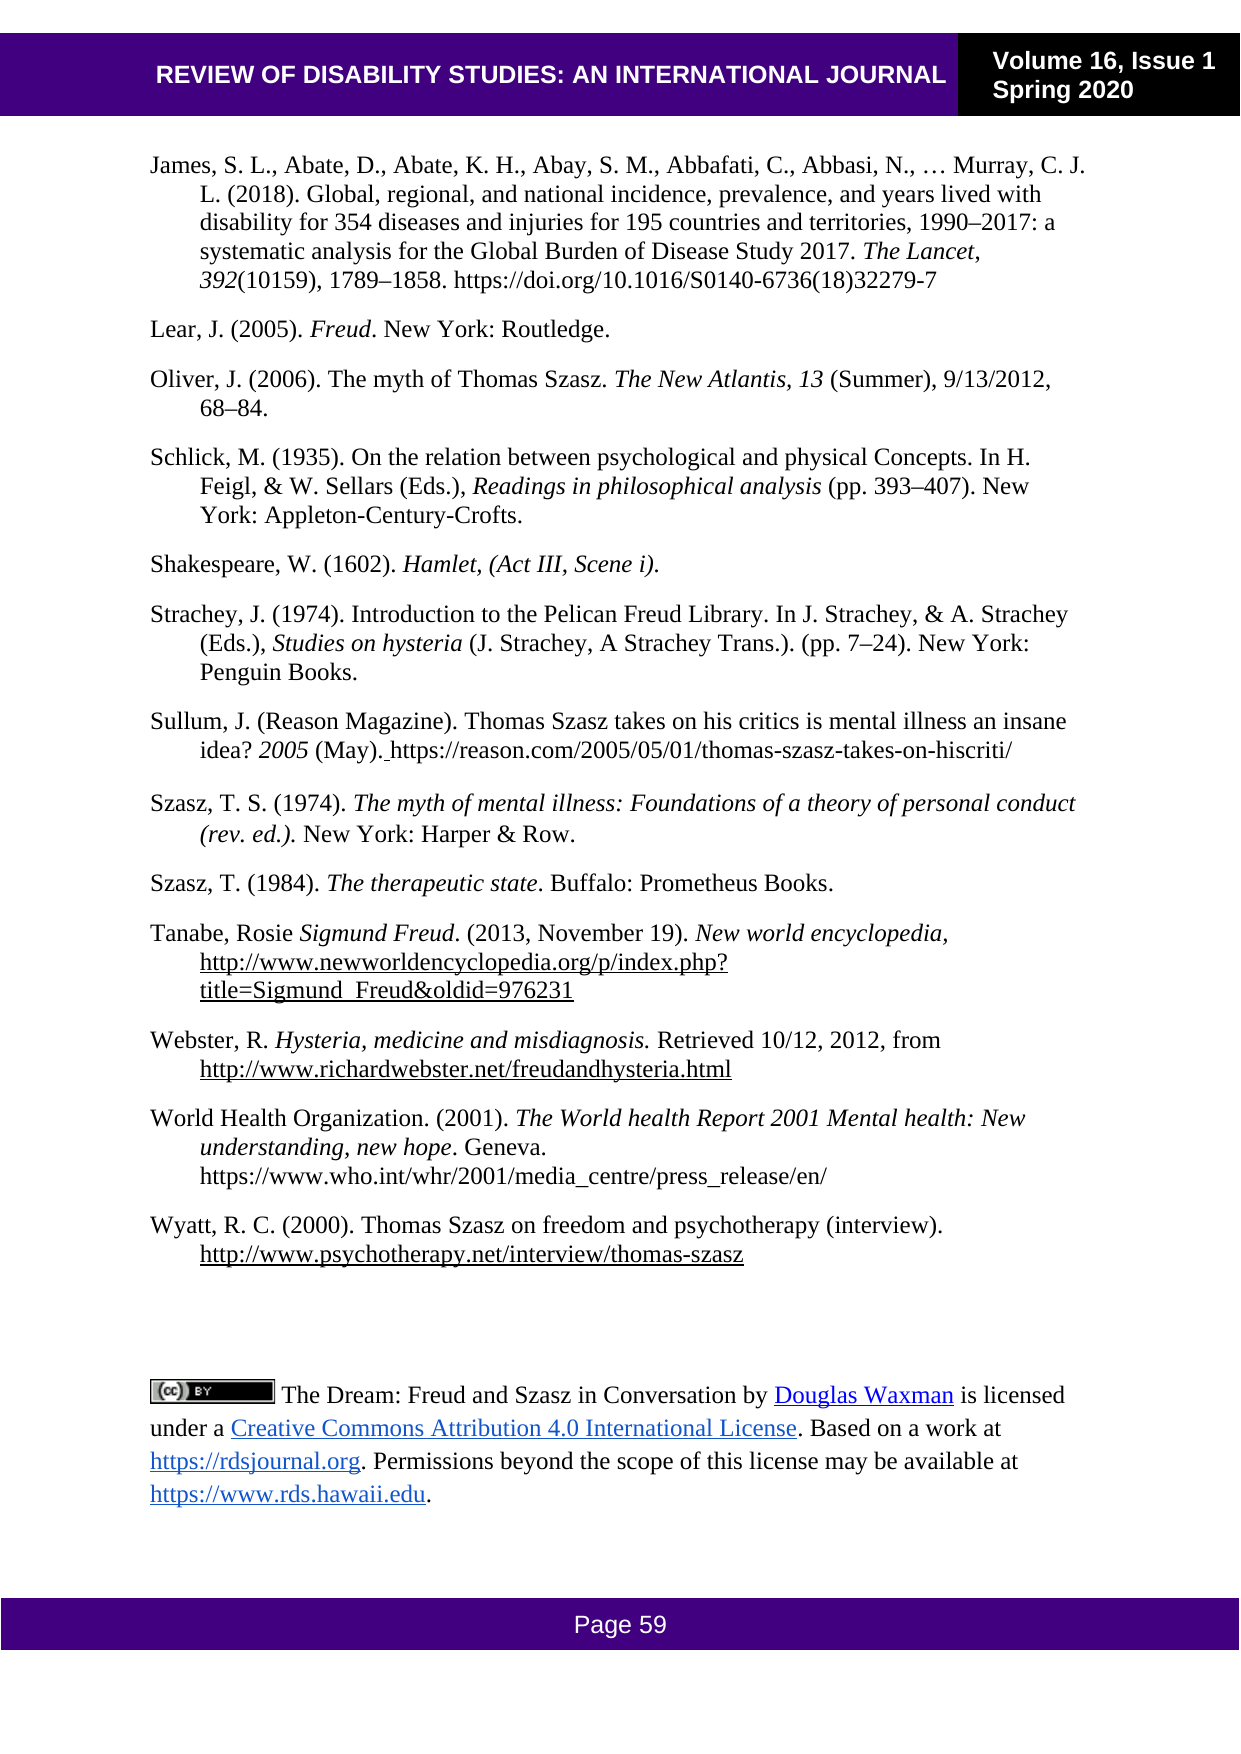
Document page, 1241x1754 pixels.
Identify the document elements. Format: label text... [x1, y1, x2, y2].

text Shakespeare, W. (1602). Hamlet, (Act III, Scene i). [150, 549, 1090, 578]
text Wyatt, R. C. (2000). Thomas Szasz on freedom and psychotherapy (interview). http://www.psychotherapy.net/interview/thomas-szasz [150, 1210, 1090, 1268]
text Szasz, T. S. (1974). The myth of mental illness: Foundations of a theory of personal conduct (rev. ed.). New York: Harper & Row. [150, 784, 1090, 847]
picture [150, 1379, 275, 1404]
text James, S. L., Abate, D., Abate, K. H., Abay, S. M., Abbafati, C., Abbasi, N., … Murray, C. J. L. (2018). Global, regional, and national incidence, prevalence, and years lived with disability for 354 diseases and injuries for 195 countries and territories, 1990–2017: a systematic analysis for the Global Burden of Disease Study 2017. The Lancet, 392(10159), 1789–1858. https://doi.org/10.1016/S0140-6736(18)32279-7 [150, 150, 1090, 294]
text Sullum, J. (Reason Magazine). Thomas Szasz takes on his critics is mental illness an insane idea? 2005 (May). https://reason.com/2005/05/01/thomas-szasz-takes-on-hiscriti/ [150, 706, 1090, 764]
text Oliver, J. (2006). The myth of Thomas Szasz. The New Atlantis, 13 (Summer), 9/13/2012, 68–84. [150, 364, 1090, 422]
text Strachey, J. (1974). Introduction to the Pelican Freud Library. In J. Strachey, & A. Strachey (Eds.), Studies on hysteria (J. Strachey, A Strachey Trans.). (pp. 7–24). New York: Penguin Books. [150, 599, 1090, 685]
text Tanabe, Rosie Sigmund Freud. (2013, November 19). New world encyclopedia, http://www.newworldencyclopedia.org/p/index.php?title=Sigmund_Freud&oldid=976231 [150, 918, 1090, 1004]
text World Health Organization. (2001). The World health Report 2001 Mental health: New understanding, new hope. Geneva. https://www.who.int/whr/2001/media_centre/press_release/en/ [150, 1103, 1090, 1189]
text Webster, R. Hysteria, medicine and misdiagnosis. Retrieved 10/12, 2012, from http://www.richardwebster.net/freudandhysteria.html [150, 1025, 1090, 1082]
text Lear, J. (2005). Freud. New York: Routledge. [150, 314, 1090, 343]
text Szasz, T. (1984). The therapeutic state. Buffalo: Prometheus Books. [150, 868, 1090, 897]
text The Dream: Freud and Szasz in Conversation by Douglas Waxman is licensed under a Creative Commons Attribution 4.0 International License. Based on a work at https://rdsjournal.org. Permissions beyond the scope of this license may be available at https://www.rds.hawaii.edu. [150, 1380, 1090, 1508]
text Schlick, M. (1935). On the relation between psychological and physical Concepts. In H. Feigl, & W. Sellars (Eds.), Readings in philosophical analysis (pp. 393–407). New York: Appleton-Century-Crofts. [150, 442, 1090, 529]
